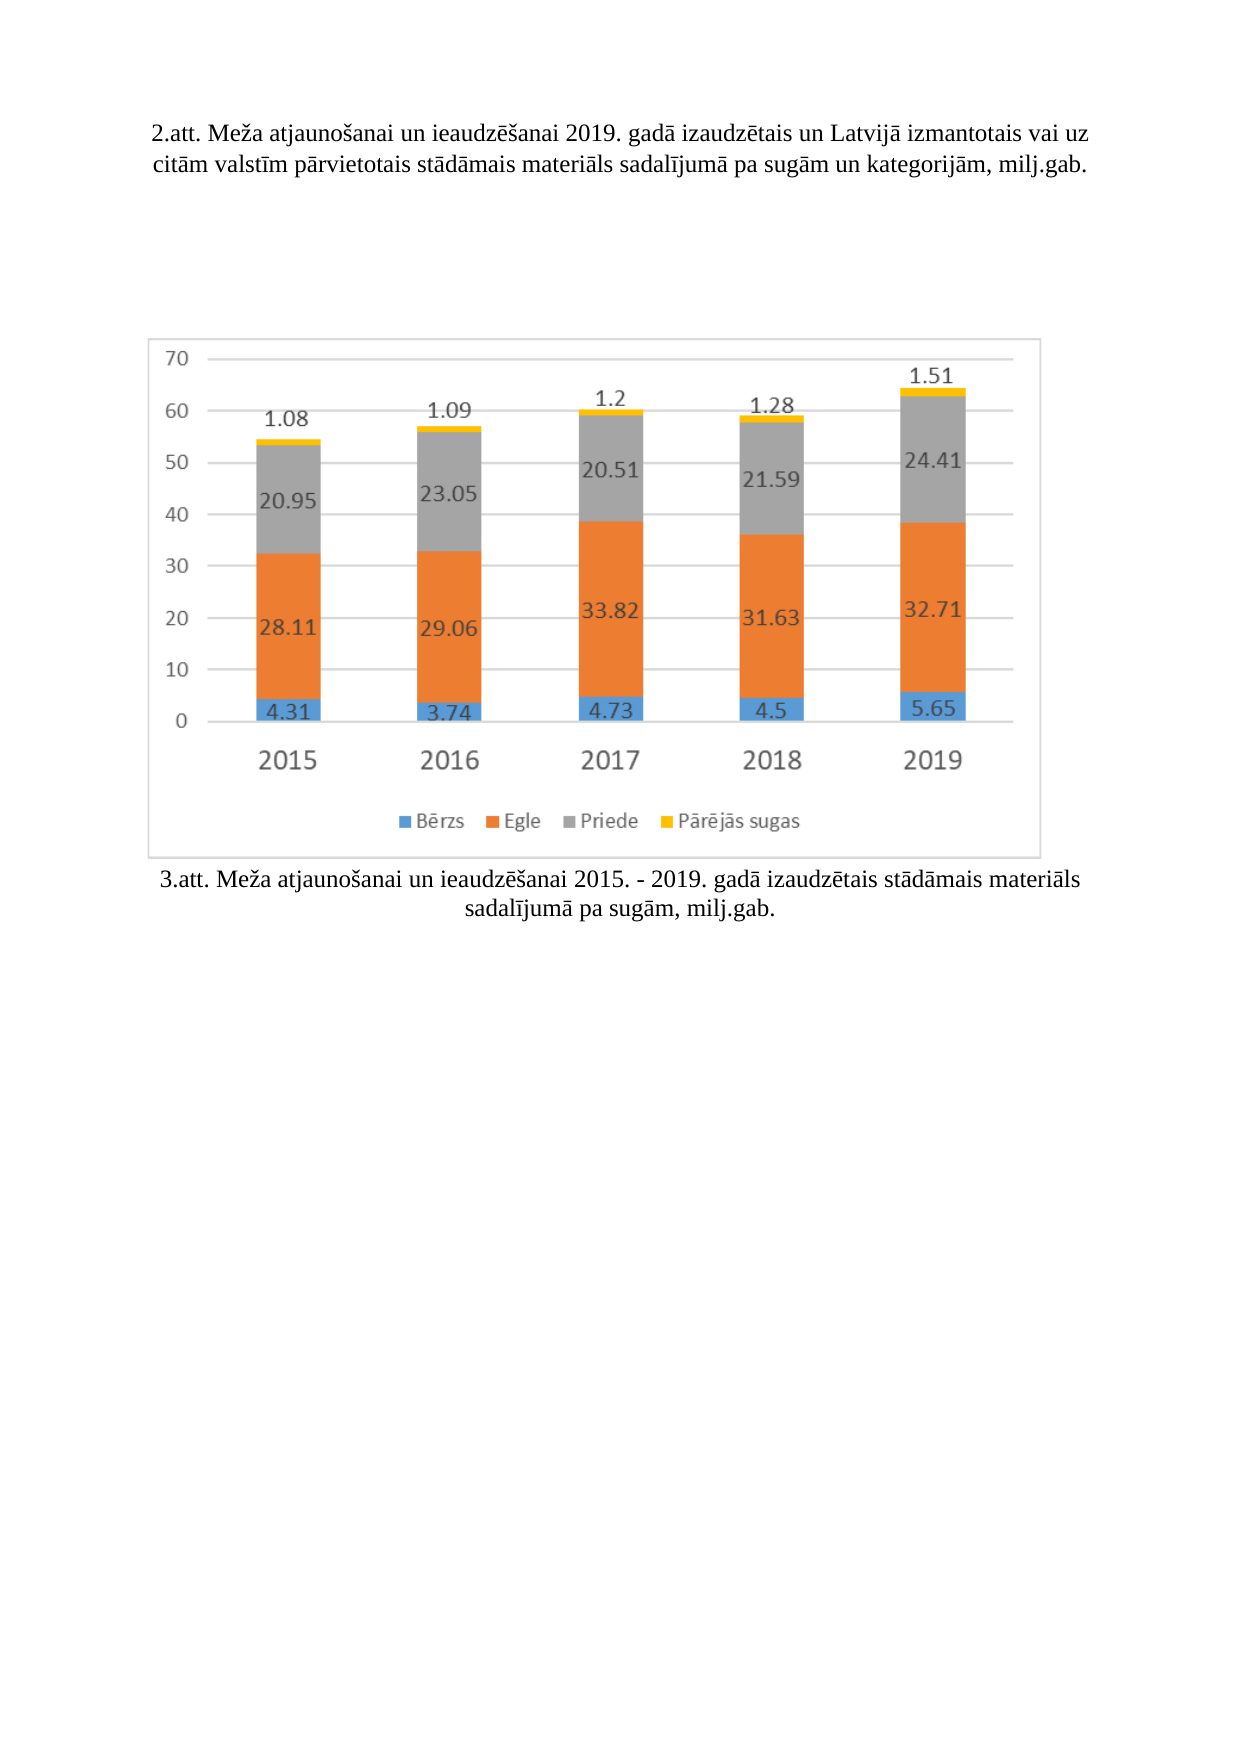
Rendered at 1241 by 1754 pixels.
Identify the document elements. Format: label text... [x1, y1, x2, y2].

picture [147, 338, 1042, 859]
text 2.att. Meža atjaunošanai un ieaudzēšanai 2019. gadā izaudzētais un Latvijā izmantotais vai uz citām valstīm pārvietotais stādāmais materiāls sadalījumā pa sugām un kategorijām, milj.gab. [148, 118, 1092, 178]
